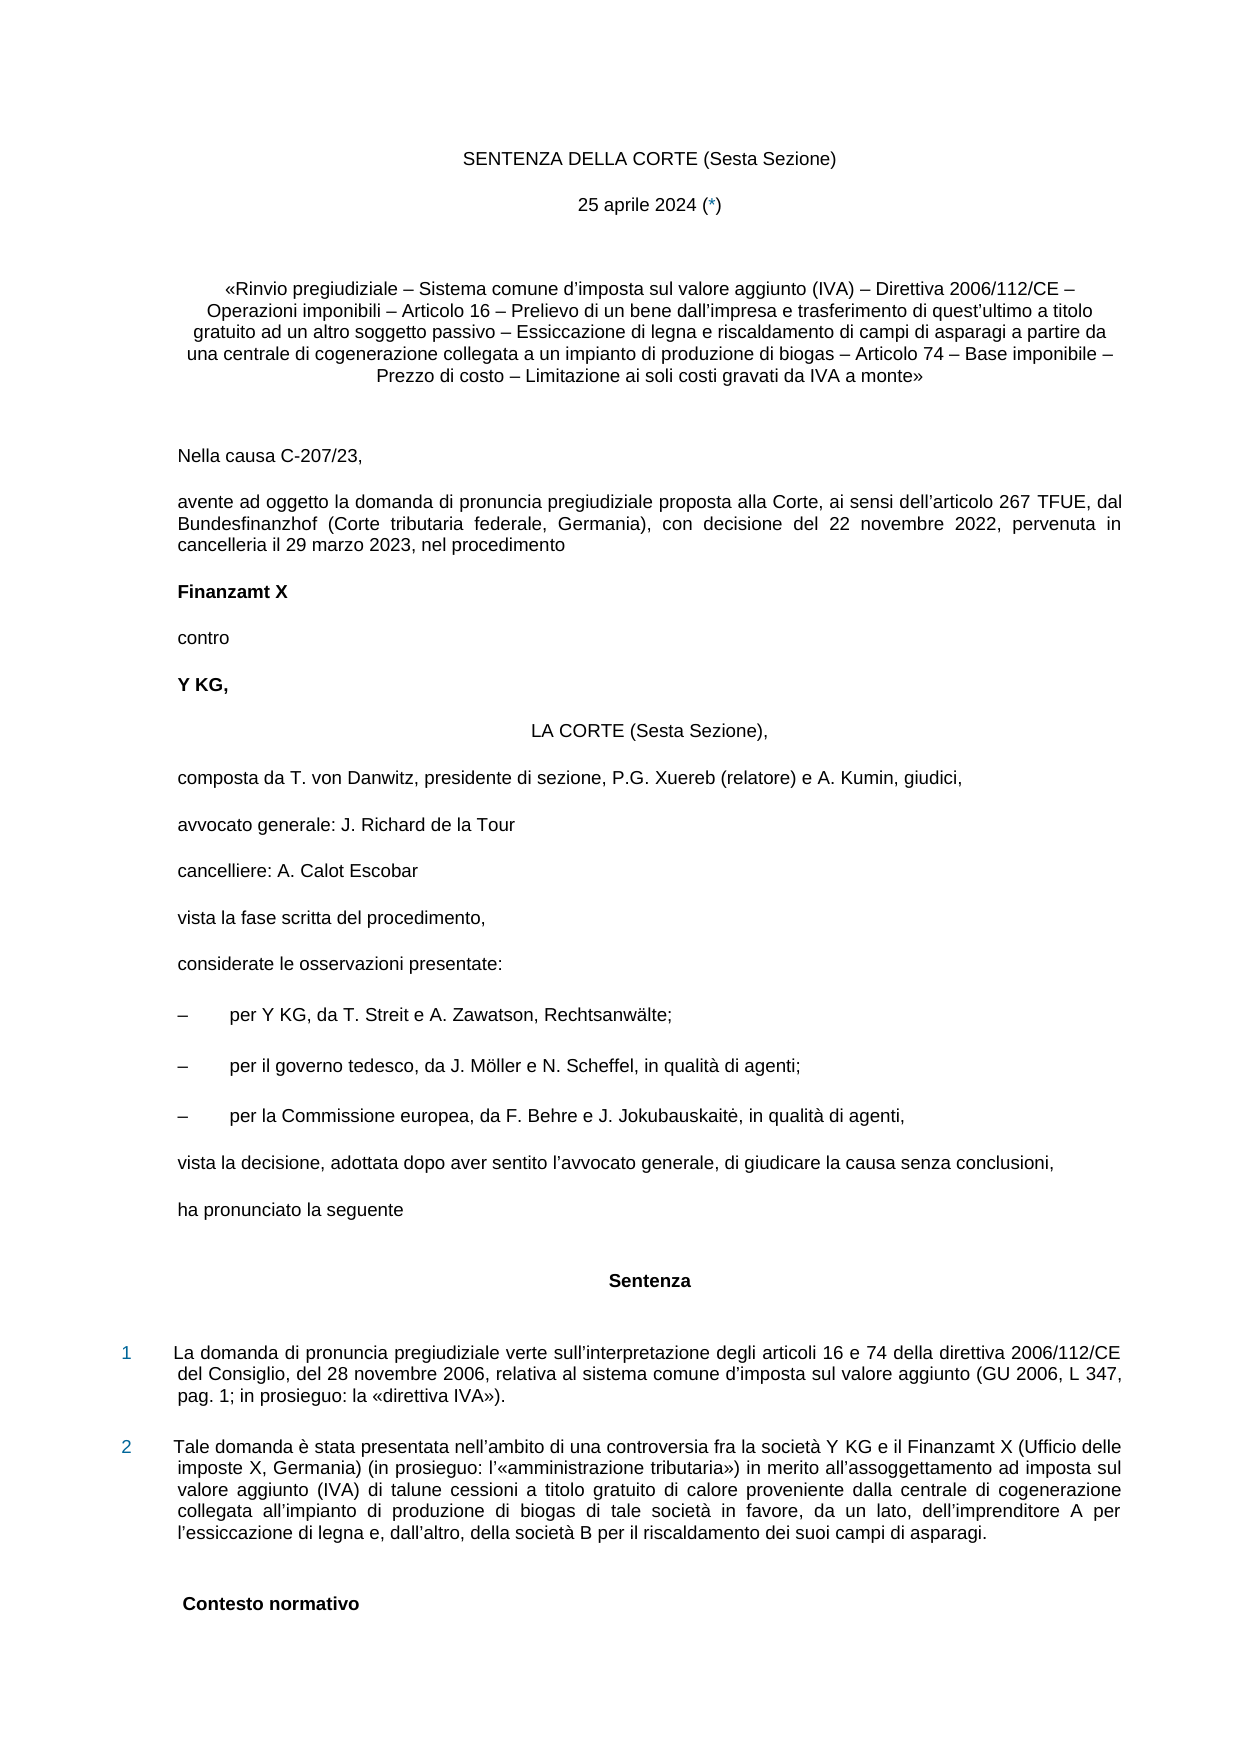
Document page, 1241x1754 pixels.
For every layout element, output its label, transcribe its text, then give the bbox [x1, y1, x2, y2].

text considerate le osservazioni presentate: [177, 953, 1122, 975]
text vista la decisione, adottata dopo aver sentito l’avvocato generale, di giudicare la causa senza conclusioni, [177, 1152, 1122, 1173]
text 2 Tale domanda è stata presentata nell’ambito di una controversia fra la società Y KG e il Finanzamt X (Ufficio delle imposte X, Germania) (in prosieguo: l’«amministrazione tributaria») in merito all’assoggettamento ad imposta sul valore aggiunto (IVA) di talune cessioni a titolo gratuito di calore proveniente dalla centrale di cogenerazione collegata all’impianto di produzione di biogas di tale società in favore, da un lato, dell’imprenditore A per l’essiccazione di legna e, dall’altro, della società B per il riscaldamento dei suoi campi di asparagi. [121, 1435, 1122, 1543]
text vista la fase scritta del procedimento, [177, 907, 1122, 928]
text avvocato generale: J. Richard de la Tour [177, 813, 1122, 835]
text Finanzamt X [177, 581, 1122, 602]
text Y KG, [177, 674, 1122, 695]
text SENTENZA DELLA CORTE (Sesta Sezione) [177, 148, 1122, 169]
text – per Y KG, da T. Streit e A. Zawatson, Rechtsanwälte; [177, 1004, 1122, 1025]
text – per la Commissione europea, da F. Behre e J. Jokubauskaitė, in qualità di agenti, [177, 1105, 1122, 1127]
text Nella causa C-207/23, [177, 444, 1122, 466]
text LA CORTE (Sesta Sezione), [177, 720, 1122, 742]
text 1 La domanda di pronuncia pregiudiziale verte sull’interpretazione degli articoli 16 e 74 della direttiva 2006/112/CE del Consiglio, del 28 novembre 2006, relativa al sistema comune d’imposta sul valore aggiunto (GU 2006, L 347, pag. 1; in prosieguo: la «direttiva IVA»). [121, 1342, 1122, 1406]
text 25 aprile 2024 (*) [177, 194, 1122, 216]
text contro [177, 627, 1122, 649]
text «Rinvio pregiudiziale – Sistema comune d’imposta sul valore aggiunto (IVA) – Direttiva 2006/112/CE – Operazioni imponibili – Articolo 16 – Prelievo di un bene dall’impresa e trasferimento di quest’ultimo a titolo gratuito ad un altro soggetto passivo – Essiccazione di legna e riscaldamento di campi di asparagi a partire da una centrale di cogenerazione collegata a un impianto di produzione di biogas – Articolo 74 – Base imponibile – Prezzo di costo – Limitazione ai soli costi gravati da IVA a monte» [177, 278, 1122, 386]
text Contesto normativo [177, 1593, 1122, 1615]
text ha pronunciato la seguente [177, 1198, 1122, 1220]
text avente ad oggetto la domanda di pronuncia pregiudiziale proposta alla Corte, ai sensi dell’articolo 267 TFUE, dal Bundesfinanzhof (Corte tributaria federale, Germania), con decisione del 22 novembre 2022, pervenuta in cancelleria il 29 marzo 2023, nel procedimento [177, 491, 1122, 556]
text Sentenza [177, 1270, 1122, 1292]
text – per il governo tedesco, da J. Möller e N. Scheffel, in qualità di agenti; [177, 1054, 1122, 1076]
text cancelliere: A. Calot Escobar [177, 860, 1122, 882]
text composta da T. von Danwitz, presidente di sezione, P.G. Xuereb (relatore) e A. Kumin, giudici, [177, 767, 1122, 788]
